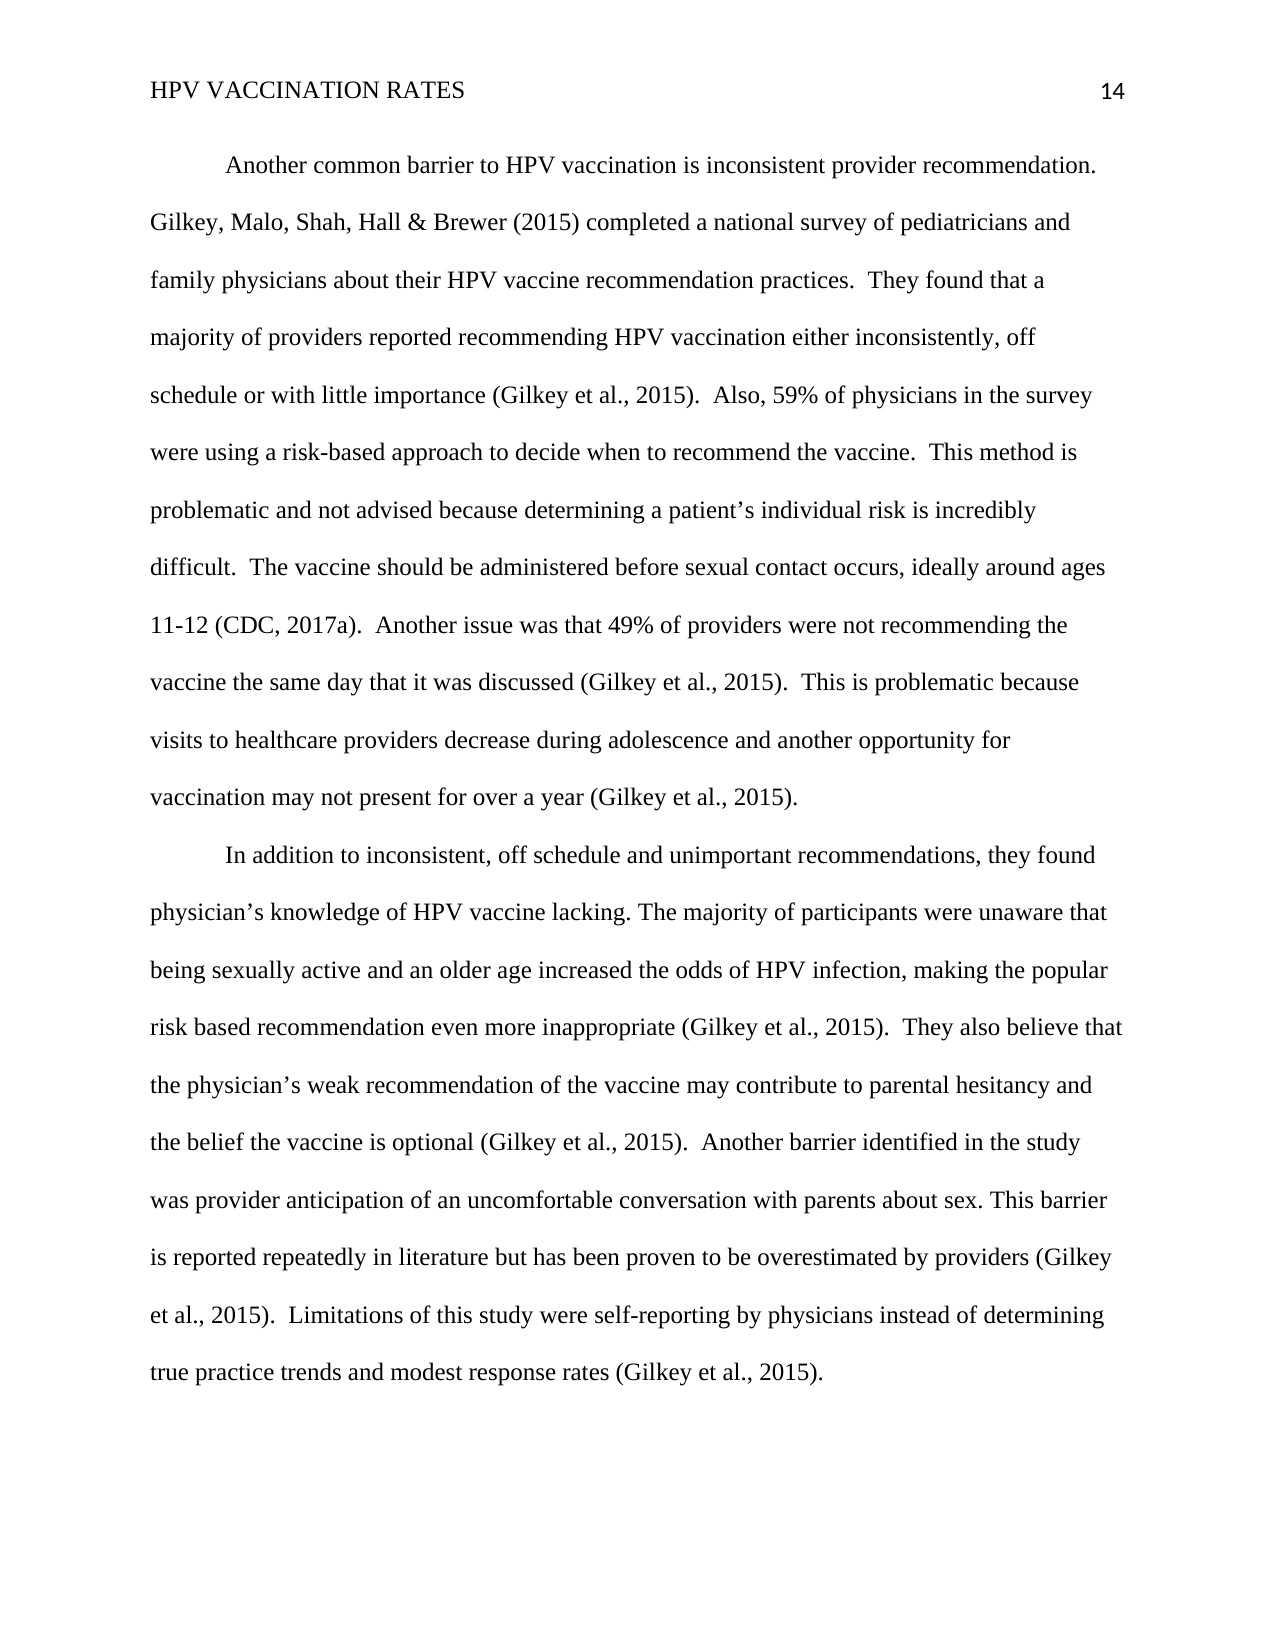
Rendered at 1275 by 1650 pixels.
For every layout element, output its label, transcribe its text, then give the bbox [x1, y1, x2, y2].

text Another common barrier to HPV vaccination is inconsistent provider recommendation. Gilkey, Malo, Shah, Hall & Brewer (2015) completed a national survey of pediatricians and family physicians about their HPV vaccine recommendation practices. They found that a majority of providers reported recommending HPV vaccination either inconsistently, off schedule or with little importance (Gilkey et al., 2015). Also, 59% of physicians in the survey were using a risk-based approach to decide when to recommend the vaccine. This method is problematic and not advised because determining a patient’s individual risk is incredibly difficult. The vaccine should be administered before sexual contact occurs, ideally around ages 11-12 (CDC, 2017a). Another issue was that 49% of providers were not recommending the vaccine the same day that it was discussed (Gilkey et al., 2015). This is problematic because visits to healthcare providers decrease during adolescence and another opportunity for vaccination may not present for over a year (Gilkey et al., 2015). [150, 150, 1125, 811]
text In addition to inconsistent, off schedule and unimportant recommendations, they found physician’s knowledge of HPV vaccine lacking. The majority of participants were unaware that being sexually active and an older age increased the odds of HPV infection, making the popular risk based recommendation even more inappropriate (Gilkey et al., 2015). They also believe that the physician’s weak recommendation of the vaccine may contribute to parental hesitancy and the belief the vaccine is optional (Gilkey et al., 2015). Another barrier identified in the study was provider anticipation of an uncomfortable conversation with parents about sex. This barrier is reported repeatedly in literature but has been proven to be overestimated by providers (Gilkey et al., 2015). Limitations of this study were self-reporting by physicians instead of determining true practice trends and modest response rates (Gilkey et al., 2015). [150, 840, 1125, 1386]
